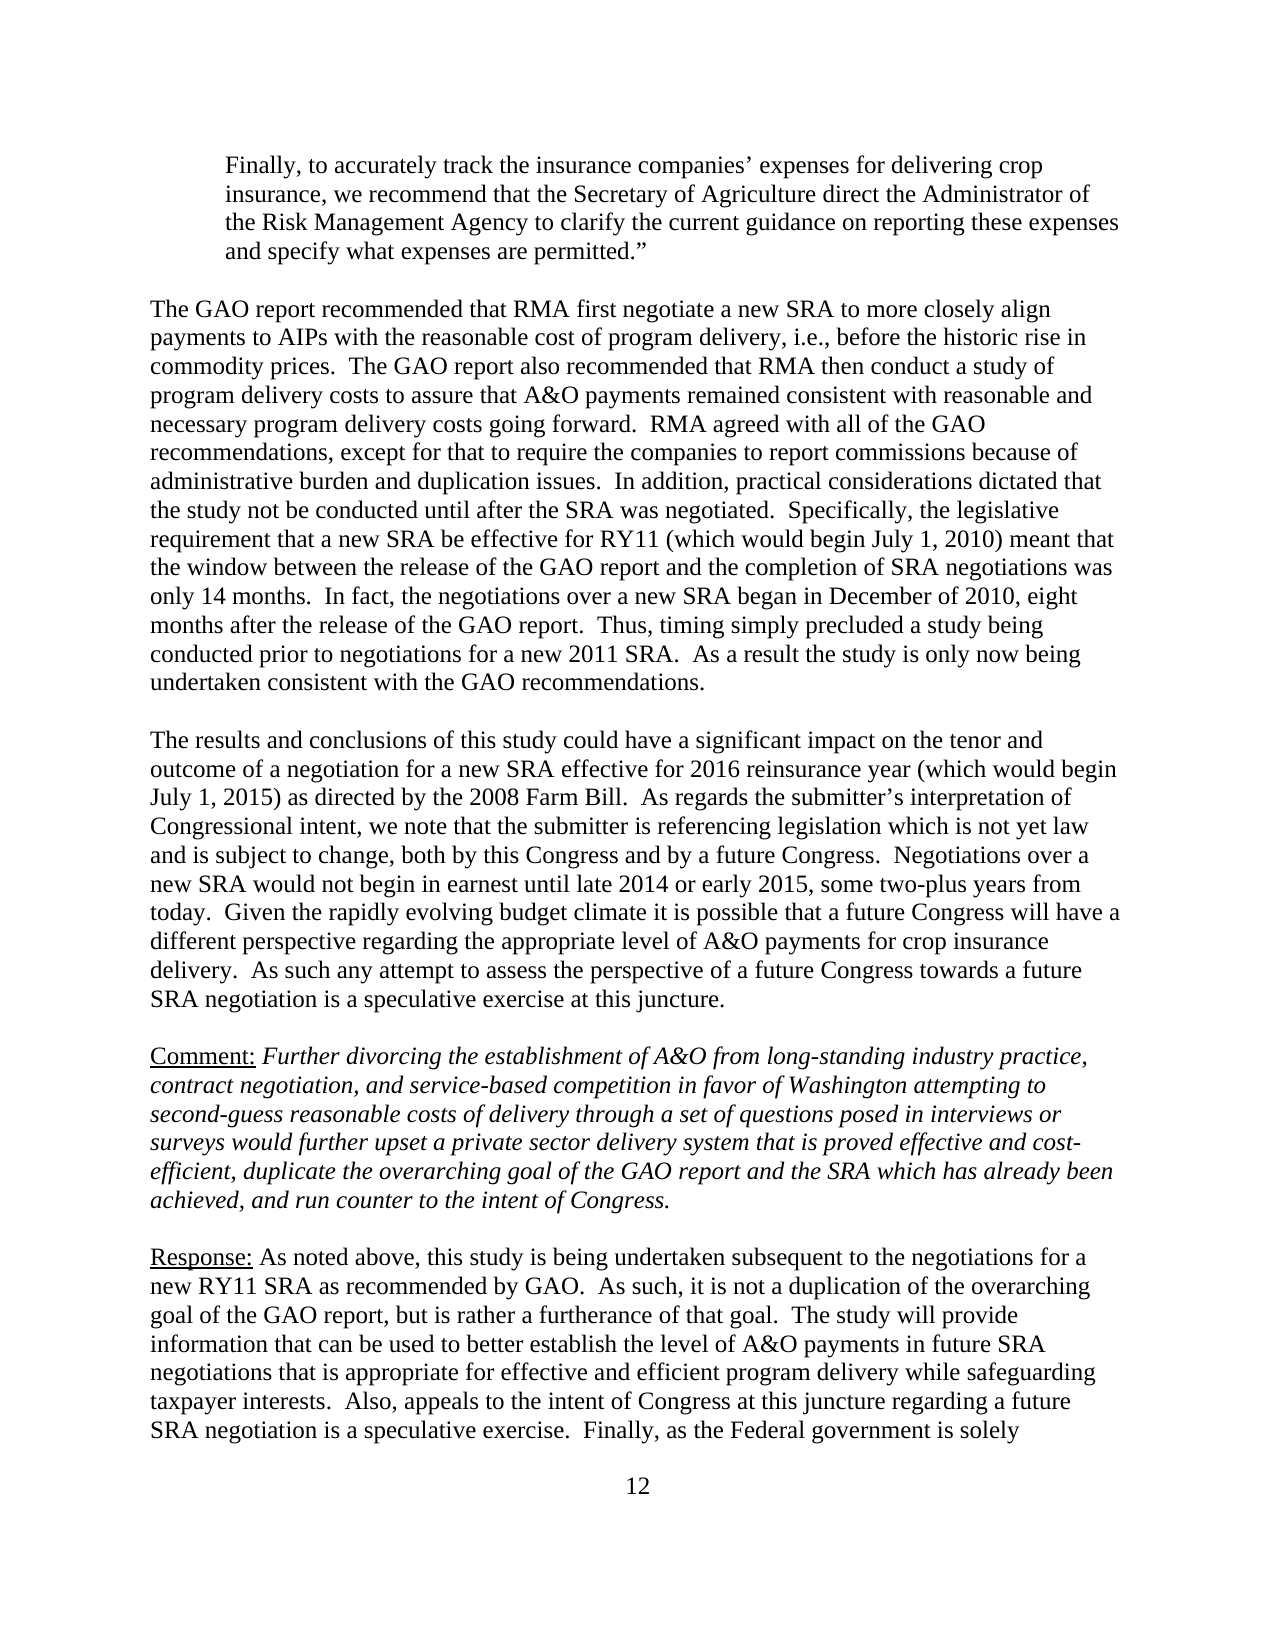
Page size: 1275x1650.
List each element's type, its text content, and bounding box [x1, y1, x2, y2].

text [150, 1242, 1125, 1444]
text Finally, to accurately track the insurance companies’ expenses for delivering crop insurance, we recommend that the Secretary of Agriculture direct the Administrator of the Risk Management Agency to clarify the current guidance on reporting these expenses and specify what expenses are permitted.” [225, 150, 1125, 265]
text The GAO report recommended that RMA first negotiate a new SRA to more closely align payments to AIPs with the reasonable cost of program delivery, i.e., before the historic rise in commodity prices. The GAO report also recommended that RMA then conduct a study of program delivery costs to assure that A&O payments remained consistent with reasonable and necessary program delivery costs going forward. RMA agreed with all of the GAO recommendations, except for that to require the companies to report commissions because of administrative burden and duplication issues. In addition, practical considerations dictated that the study not be conducted until after the SRA was negotiated. Specifically, the legislative requirement that a new SRA be effective for RY11 (which would begin July 1, 2010) meant that the window between the release of the GAO report and the completion of SRA negotiations was only 14 months. In fact, the negotiations over a new SRA began in December of 2010, eight months after the release of the GAO report. Thus, timing simply precluded a study being conducted prior to negotiations for a new 2011 SRA. As a result the study is only now being undertaken consistent with the GAO recommendations. [150, 294, 1125, 696]
text The results and conclusions of this study could have a significant impact on the tenor and outcome of a negotiation for a new SRA effective for 2016 reinsurance year (which would begin July 1, 2015) as directed by the 2008 Farm Bill. As regards the submitter’s interpretation of Congressional intent, we note that the submitter is referencing legislation which is not yet law and is subject to change, both by this Congress and by a future Congress. Negotiations over a new SRA would not begin in earnest until late 2014 or early 2015, some two-plus years from today. Given the rapidly evolving budget climate it is possible that a future Congress will have a different perspective regarding the appropriate level of A&O payments for crop insurance delivery. As such any attempt to assess the perspective of a future Congress towards a future SRA negotiation is a speculative exercise at this juncture. [150, 725, 1125, 1012]
text Comment: Further divorcing the establishment of A&O from long-standing industry practice, contract negotiation, and service-based competition in favor of Washington attempting to second-guess reasonable costs of delivery through a set of questions posed in interviews or surveys would further upset a private sector delivery system that is proved effective and cost-efficient, duplicate the overarching goal of the GAO report and the SRA which has already been achieved, and run counter to the intent of Congress. [150, 1041, 1125, 1214]
